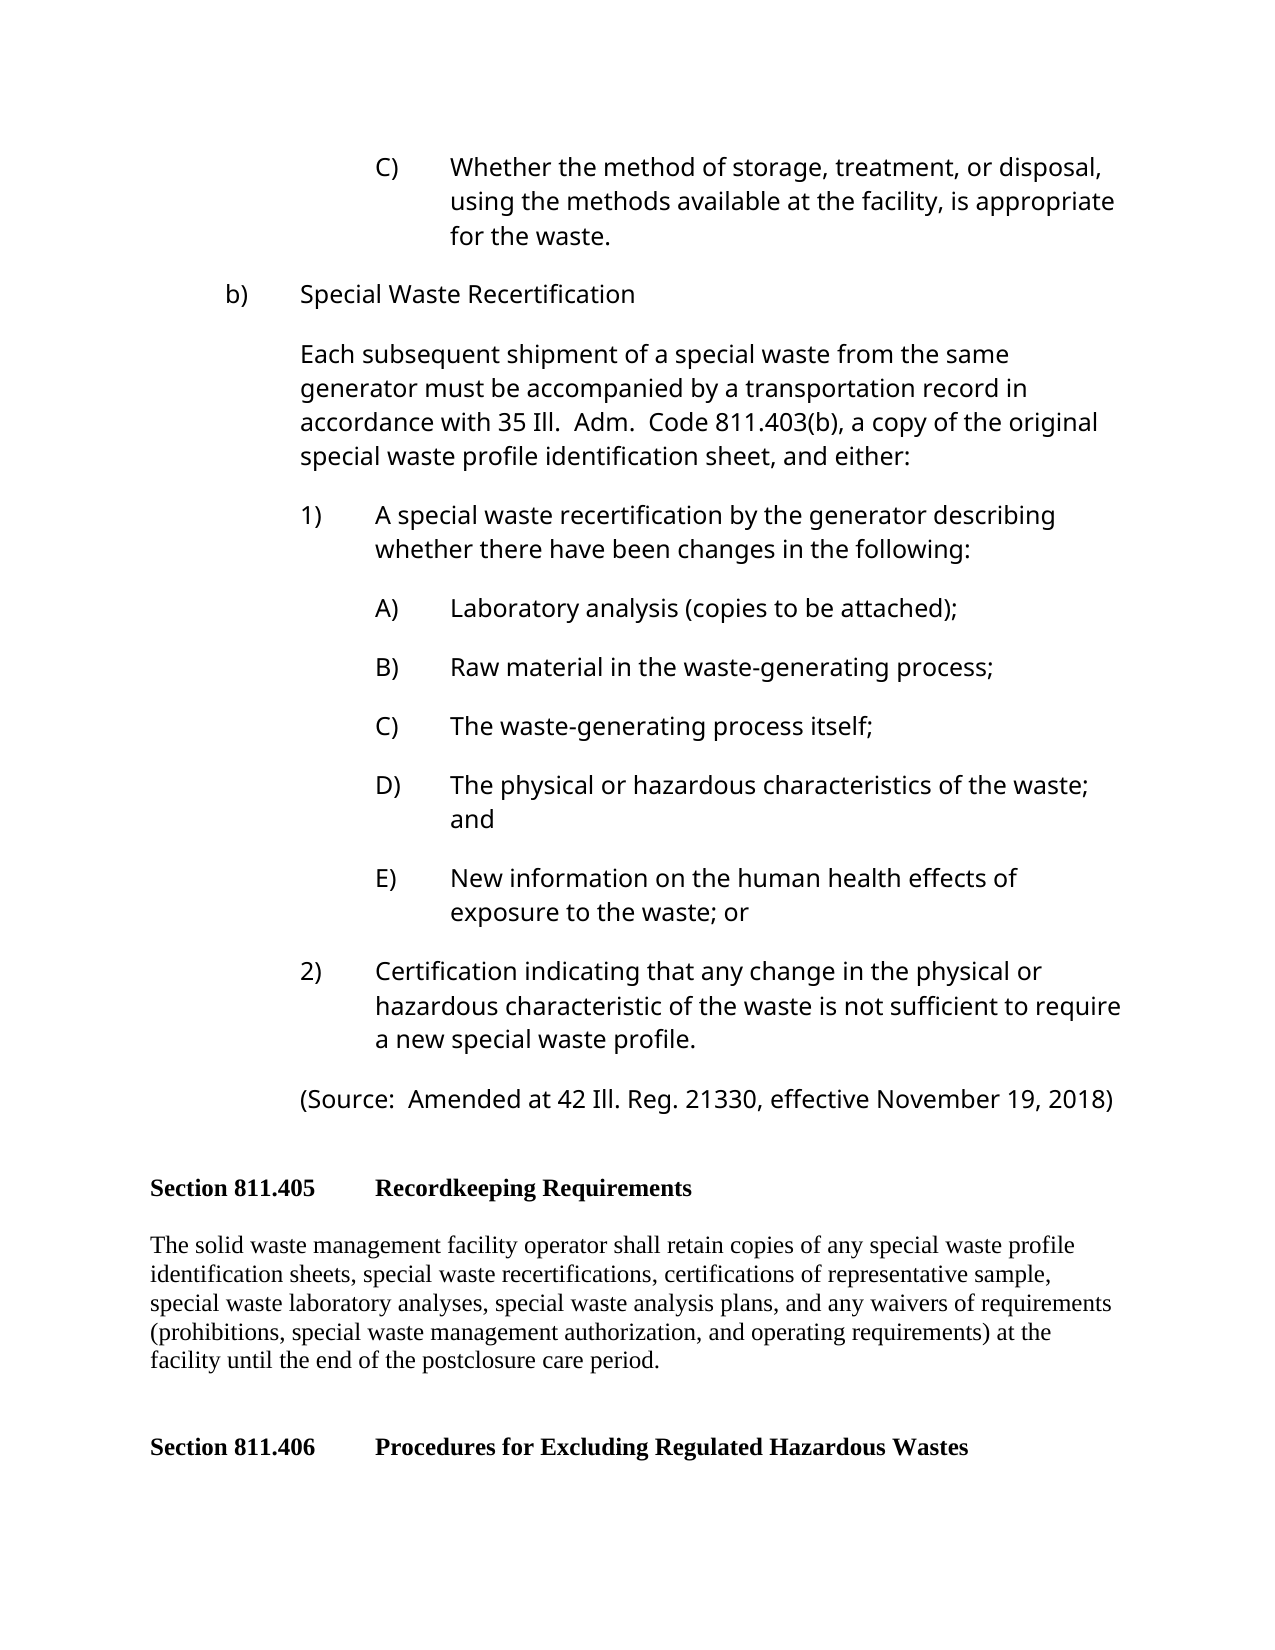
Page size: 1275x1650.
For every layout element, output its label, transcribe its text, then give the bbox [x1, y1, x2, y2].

subtitle Section 811.405 Recordkeeping Requirements [150, 1173, 1125, 1202]
text The solid waste management facility operator shall retain copies of any special waste profile identification sheets, special waste recertifications, certifications of representative sample, special waste laboratory analyses, special waste analysis plans, and any waivers of requirements (prohibitions, special waste management authorization, and operating requirements) at the facility until the end of the postclosure care period. [150, 1230, 1125, 1374]
text E) New information on the human health effects of exposure to the waste; or [375, 861, 1125, 929]
text (Source: Amended at 42 Ill. Reg. 21330, effective November 19, 2018) [300, 1081, 1125, 1115]
text Each subsequent shipment of a special waste from the same generator must be accompanied by a transportation record in accordance with 35 Ill. Adm. Code 811.403(b), a copy of the original special waste profile identification sheet, and either: [300, 336, 1125, 472]
text C) The waste-generating process itself; [375, 709, 1125, 743]
text B) Raw material in the waste-generating process; [375, 650, 1125, 684]
subtitle Section 811.406 Procedures for Excluding Regulated Hazardous Wastes [150, 1432, 1125, 1460]
text A) Laboratory analysis (copies to be attached); [375, 591, 1125, 625]
text b) Special Waste Recertification [225, 277, 1125, 311]
text 1) A special waste recertification by the generator describing whether there have been changes in the following: [300, 497, 1125, 566]
text 2) Certification indicating that any change in the physical or hazardous characteristic of the waste is not sufficient to require a new special waste profile. [300, 954, 1125, 1056]
text C) Whether the method of storage, treatment, or disposal, using the methods available at the facility, is appropriate for the waste. [375, 150, 1125, 252]
text D) The physical or hazardous characteristics of the waste; and [375, 768, 1125, 836]
